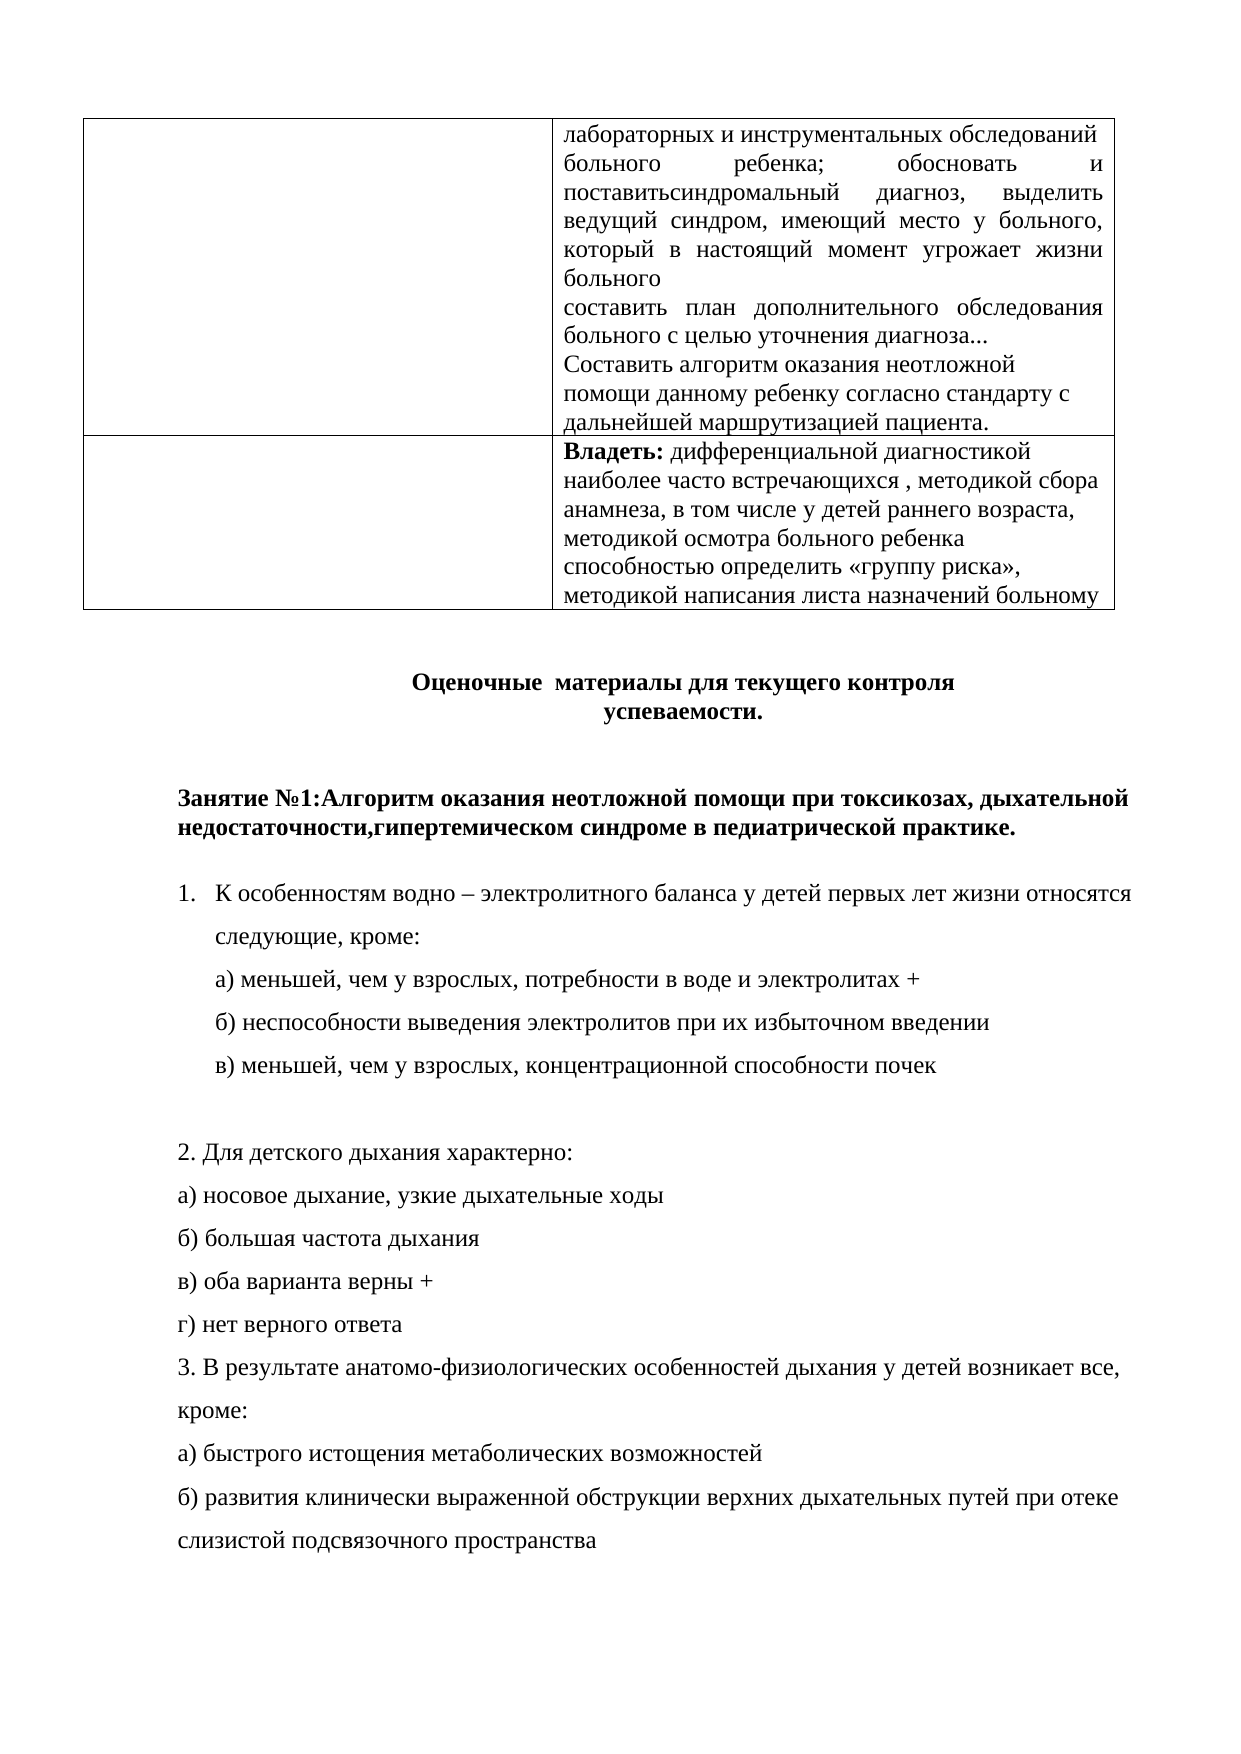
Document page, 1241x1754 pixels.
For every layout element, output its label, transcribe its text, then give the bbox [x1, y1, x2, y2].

text Занятие №1:Алгоритм оказания неотложной помощи при токсикозах, дыхательной недостаточности,гипертемическом синдроме в педиатрической практике. [177, 783, 1152, 840]
list К особенностям водно – электролитного баланса у детей первых лет жизни относятся следующие, кроме: а) меньшей, чем у взрослых, потребности в воде и электролитах + б) неспособности выведения электролитов при их избыточном введении в) меньшей, чем у взрослых, концентрационной способности почек [177, 878, 1152, 1079]
table_cell [84, 119, 552, 435]
table_cell Владеть: дифференциальной диагностикой наиболее часто встречающихся , методикой сбора анамнеза, в том числе у детей раннего возраста, методикой осмотра больного ребенка способностью определить «группу риска», методикой написания листа назначений больному [553, 436, 1114, 609]
text Оценочные материалы для текущего контроля успеваемости. [215, 667, 1152, 725]
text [177, 1352, 1152, 1553]
table_cell [84, 436, 552, 609]
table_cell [553, 119, 1114, 435]
text 2. Для детского дыхания характерно: а) носовое дыхание, узкие дыхательные ходы б) большая частота дыхания в) оба варианта верны + г) нет верного ответа [177, 1137, 1152, 1338]
